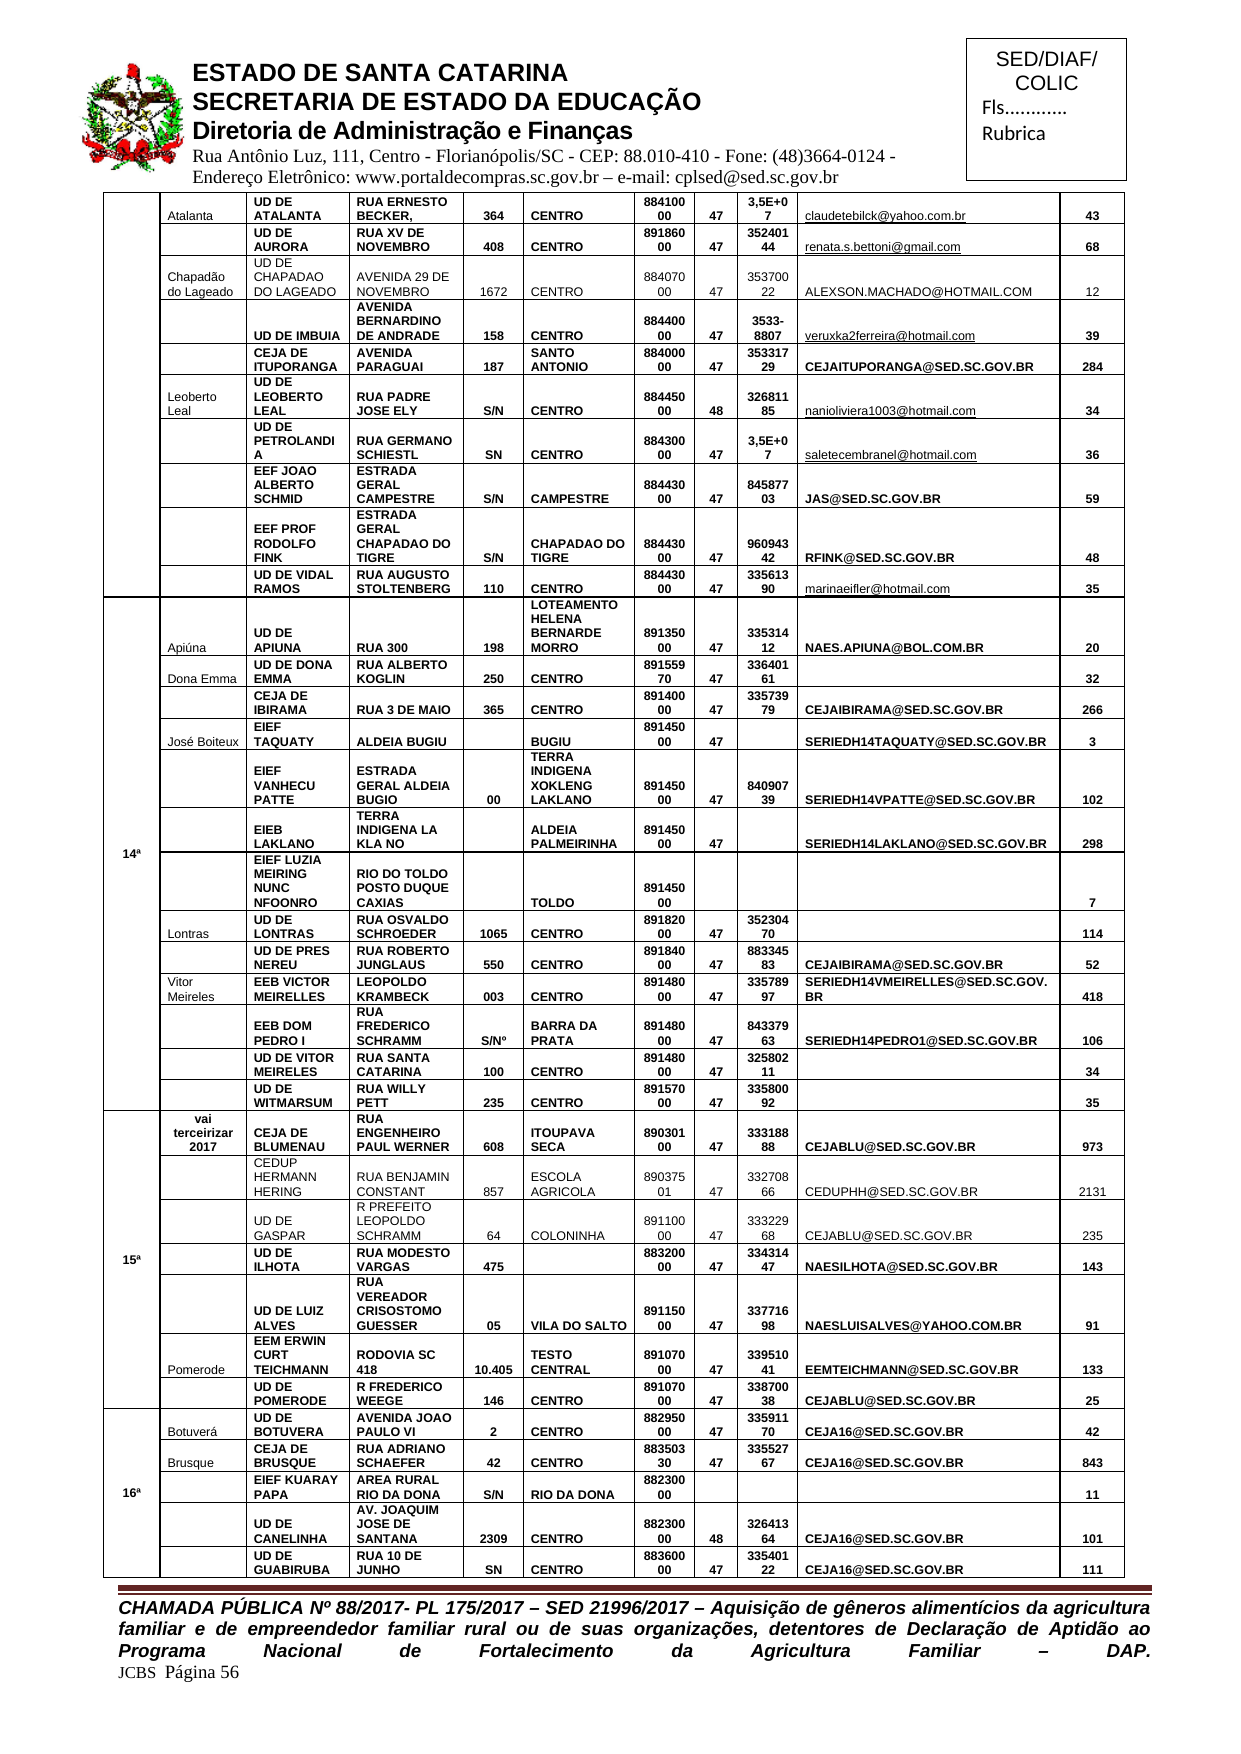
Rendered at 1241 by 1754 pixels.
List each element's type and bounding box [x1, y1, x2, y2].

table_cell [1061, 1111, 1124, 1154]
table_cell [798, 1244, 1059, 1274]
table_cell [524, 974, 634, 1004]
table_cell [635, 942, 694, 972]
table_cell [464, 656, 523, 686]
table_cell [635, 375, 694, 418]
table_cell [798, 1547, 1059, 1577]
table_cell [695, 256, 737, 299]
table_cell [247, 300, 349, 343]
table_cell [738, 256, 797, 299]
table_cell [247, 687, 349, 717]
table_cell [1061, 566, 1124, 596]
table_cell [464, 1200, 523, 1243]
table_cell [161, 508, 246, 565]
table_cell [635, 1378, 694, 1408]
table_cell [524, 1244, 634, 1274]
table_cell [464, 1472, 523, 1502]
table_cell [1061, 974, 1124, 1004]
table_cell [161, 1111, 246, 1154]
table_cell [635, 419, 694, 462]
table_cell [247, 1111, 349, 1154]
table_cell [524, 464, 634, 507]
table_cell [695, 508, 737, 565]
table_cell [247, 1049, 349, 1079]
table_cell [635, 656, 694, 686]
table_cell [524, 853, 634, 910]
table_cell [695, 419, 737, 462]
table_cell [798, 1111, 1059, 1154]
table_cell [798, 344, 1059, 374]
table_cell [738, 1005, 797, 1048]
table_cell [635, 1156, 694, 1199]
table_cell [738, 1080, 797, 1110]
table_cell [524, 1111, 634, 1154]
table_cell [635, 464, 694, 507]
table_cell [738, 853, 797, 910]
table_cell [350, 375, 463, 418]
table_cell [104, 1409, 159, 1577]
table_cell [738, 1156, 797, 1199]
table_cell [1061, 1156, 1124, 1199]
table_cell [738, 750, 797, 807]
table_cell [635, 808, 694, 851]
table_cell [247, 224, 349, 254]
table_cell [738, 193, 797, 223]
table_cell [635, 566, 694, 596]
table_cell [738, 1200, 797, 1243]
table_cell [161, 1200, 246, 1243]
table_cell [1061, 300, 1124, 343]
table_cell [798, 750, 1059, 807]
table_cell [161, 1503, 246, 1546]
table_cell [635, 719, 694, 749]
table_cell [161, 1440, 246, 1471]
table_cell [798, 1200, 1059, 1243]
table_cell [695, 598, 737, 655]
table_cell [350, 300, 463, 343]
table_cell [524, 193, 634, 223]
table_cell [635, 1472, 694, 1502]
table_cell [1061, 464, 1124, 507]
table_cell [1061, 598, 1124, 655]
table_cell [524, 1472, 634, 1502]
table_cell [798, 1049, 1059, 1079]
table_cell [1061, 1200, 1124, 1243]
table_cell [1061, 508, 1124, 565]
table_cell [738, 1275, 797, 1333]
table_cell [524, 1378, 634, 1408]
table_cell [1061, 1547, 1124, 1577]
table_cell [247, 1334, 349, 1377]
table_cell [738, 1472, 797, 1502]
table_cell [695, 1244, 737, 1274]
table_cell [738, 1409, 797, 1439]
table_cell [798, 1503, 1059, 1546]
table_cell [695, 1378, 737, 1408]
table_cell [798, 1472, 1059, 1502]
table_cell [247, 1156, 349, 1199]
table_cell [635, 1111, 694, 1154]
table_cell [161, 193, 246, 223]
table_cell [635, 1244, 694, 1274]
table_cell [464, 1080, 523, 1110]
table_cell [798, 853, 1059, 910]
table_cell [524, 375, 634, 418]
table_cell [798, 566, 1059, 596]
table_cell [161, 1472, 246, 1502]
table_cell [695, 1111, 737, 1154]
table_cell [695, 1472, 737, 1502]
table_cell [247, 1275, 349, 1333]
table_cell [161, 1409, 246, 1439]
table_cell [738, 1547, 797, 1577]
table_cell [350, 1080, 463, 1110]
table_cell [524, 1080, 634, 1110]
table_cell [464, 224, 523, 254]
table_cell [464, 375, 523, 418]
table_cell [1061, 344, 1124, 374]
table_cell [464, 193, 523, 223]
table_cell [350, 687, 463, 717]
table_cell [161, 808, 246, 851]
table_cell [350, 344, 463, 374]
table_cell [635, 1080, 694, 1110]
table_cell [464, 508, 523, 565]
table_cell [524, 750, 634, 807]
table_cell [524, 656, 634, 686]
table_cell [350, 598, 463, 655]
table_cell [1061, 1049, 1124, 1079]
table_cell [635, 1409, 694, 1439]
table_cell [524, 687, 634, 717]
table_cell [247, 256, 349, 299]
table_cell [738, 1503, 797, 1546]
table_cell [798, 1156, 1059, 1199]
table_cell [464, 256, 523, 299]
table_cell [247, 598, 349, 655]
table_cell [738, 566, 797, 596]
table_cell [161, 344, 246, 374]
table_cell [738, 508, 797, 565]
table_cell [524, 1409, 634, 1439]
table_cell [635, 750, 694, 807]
picture [68, 61, 194, 182]
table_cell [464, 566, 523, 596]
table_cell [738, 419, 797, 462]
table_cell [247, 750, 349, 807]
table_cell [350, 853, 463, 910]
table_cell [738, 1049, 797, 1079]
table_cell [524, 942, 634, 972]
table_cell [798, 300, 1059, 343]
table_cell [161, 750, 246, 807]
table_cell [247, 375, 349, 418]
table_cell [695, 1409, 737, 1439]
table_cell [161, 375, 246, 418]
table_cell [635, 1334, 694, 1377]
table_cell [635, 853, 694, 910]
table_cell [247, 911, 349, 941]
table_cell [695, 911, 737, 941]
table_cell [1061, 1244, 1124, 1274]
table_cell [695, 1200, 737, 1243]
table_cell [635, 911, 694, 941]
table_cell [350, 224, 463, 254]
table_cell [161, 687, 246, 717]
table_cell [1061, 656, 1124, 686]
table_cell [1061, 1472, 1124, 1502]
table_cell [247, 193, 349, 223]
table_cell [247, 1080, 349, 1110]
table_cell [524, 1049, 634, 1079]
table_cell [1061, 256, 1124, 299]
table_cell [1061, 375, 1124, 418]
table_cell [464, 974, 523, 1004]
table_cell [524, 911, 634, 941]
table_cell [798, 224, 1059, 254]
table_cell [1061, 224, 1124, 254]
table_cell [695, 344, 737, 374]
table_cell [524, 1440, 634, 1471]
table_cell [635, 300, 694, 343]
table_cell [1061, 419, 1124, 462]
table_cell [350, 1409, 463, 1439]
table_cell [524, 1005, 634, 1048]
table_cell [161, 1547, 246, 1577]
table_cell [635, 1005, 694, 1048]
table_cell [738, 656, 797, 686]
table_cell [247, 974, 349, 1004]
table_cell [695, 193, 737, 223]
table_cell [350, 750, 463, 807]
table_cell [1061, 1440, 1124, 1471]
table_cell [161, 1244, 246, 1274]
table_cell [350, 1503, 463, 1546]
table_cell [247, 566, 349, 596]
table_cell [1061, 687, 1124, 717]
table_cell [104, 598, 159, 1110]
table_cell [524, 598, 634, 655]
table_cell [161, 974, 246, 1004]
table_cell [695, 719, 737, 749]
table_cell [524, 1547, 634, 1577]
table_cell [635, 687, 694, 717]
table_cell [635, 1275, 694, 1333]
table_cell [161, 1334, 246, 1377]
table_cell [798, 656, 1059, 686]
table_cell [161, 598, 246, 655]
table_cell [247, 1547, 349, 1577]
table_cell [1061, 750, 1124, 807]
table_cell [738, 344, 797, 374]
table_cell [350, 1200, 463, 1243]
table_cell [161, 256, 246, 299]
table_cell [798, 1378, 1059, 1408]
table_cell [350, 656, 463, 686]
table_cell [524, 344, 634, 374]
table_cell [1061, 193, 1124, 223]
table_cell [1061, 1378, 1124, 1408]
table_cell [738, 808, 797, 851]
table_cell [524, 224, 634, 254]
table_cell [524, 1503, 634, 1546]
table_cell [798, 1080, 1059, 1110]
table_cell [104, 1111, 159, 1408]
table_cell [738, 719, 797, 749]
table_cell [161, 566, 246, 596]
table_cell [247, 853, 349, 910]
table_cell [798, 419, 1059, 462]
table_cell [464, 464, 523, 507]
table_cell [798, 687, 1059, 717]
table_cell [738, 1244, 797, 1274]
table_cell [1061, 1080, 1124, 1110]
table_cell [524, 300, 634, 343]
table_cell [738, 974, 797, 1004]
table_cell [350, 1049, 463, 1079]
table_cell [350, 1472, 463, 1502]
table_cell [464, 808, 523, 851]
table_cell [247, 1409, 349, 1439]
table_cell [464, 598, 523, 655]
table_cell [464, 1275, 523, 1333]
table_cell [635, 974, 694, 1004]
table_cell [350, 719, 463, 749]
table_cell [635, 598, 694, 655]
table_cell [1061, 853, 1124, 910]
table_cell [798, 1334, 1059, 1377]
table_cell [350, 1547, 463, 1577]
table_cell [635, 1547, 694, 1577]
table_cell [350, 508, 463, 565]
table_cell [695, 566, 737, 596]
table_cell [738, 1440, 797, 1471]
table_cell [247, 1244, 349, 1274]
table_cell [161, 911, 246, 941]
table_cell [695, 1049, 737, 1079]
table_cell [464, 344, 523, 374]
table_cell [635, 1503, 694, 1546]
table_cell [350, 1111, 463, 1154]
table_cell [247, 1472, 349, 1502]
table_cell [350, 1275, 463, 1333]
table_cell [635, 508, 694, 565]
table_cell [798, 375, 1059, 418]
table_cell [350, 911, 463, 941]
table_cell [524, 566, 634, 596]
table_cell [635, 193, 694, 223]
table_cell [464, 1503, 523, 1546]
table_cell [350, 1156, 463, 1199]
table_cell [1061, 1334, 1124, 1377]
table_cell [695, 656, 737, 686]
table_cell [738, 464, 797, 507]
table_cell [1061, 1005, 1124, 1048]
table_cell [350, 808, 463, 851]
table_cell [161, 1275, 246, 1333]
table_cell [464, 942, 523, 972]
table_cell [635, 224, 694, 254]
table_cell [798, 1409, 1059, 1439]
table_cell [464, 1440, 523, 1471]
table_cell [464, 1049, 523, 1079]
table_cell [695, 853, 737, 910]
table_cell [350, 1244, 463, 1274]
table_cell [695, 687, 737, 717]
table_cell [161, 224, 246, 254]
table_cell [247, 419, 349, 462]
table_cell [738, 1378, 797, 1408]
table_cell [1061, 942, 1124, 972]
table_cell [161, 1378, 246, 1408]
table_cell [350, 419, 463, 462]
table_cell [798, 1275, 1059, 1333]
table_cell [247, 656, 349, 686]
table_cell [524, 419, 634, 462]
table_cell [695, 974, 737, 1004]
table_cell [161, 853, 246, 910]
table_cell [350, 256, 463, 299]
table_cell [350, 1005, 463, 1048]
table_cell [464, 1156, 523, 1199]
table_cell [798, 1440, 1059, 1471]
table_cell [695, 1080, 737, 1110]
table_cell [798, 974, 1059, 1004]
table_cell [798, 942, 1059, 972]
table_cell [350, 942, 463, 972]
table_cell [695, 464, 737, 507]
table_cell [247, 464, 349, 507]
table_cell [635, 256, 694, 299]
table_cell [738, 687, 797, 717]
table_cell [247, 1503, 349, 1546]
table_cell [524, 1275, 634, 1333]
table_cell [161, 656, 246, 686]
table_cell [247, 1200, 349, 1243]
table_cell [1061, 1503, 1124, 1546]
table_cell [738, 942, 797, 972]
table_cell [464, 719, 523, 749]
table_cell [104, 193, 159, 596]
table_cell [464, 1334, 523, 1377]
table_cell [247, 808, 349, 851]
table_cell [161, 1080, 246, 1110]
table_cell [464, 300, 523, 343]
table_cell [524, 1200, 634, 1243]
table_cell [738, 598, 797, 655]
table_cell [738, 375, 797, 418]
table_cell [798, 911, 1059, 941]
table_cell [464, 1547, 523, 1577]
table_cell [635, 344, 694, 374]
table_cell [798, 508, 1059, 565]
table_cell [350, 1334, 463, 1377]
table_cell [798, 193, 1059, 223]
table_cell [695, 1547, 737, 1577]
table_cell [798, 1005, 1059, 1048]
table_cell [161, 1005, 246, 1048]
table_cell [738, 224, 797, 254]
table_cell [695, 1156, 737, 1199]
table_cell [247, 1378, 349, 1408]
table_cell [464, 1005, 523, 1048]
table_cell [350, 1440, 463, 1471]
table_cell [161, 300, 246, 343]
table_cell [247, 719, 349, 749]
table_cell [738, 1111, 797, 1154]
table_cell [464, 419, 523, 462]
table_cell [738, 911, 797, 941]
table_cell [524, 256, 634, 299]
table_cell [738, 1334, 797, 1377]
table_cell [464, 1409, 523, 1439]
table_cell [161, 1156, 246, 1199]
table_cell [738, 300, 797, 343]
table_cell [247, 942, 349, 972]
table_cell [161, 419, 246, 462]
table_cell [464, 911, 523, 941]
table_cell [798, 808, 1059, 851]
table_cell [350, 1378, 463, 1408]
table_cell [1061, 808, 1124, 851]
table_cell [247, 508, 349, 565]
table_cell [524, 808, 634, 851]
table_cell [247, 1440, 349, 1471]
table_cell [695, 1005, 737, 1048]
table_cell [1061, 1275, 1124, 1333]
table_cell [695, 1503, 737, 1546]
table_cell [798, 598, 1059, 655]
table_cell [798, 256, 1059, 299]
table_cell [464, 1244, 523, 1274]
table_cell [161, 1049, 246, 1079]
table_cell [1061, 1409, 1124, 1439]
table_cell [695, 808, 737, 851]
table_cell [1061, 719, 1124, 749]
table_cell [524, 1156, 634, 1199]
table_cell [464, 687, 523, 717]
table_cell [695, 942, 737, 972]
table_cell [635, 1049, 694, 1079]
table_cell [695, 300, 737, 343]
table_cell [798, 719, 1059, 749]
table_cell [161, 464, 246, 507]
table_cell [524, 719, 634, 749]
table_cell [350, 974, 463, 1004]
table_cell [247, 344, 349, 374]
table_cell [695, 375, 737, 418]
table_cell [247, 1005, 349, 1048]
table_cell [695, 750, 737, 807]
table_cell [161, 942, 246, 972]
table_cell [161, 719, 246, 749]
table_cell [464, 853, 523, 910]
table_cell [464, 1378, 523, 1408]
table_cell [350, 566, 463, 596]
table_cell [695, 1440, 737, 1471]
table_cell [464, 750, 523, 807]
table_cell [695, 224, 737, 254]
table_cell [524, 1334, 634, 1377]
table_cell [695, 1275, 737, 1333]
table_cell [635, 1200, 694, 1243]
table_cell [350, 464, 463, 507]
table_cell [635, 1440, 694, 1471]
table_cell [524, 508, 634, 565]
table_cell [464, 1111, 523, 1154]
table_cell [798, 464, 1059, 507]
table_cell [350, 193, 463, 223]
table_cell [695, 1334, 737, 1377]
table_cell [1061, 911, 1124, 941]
